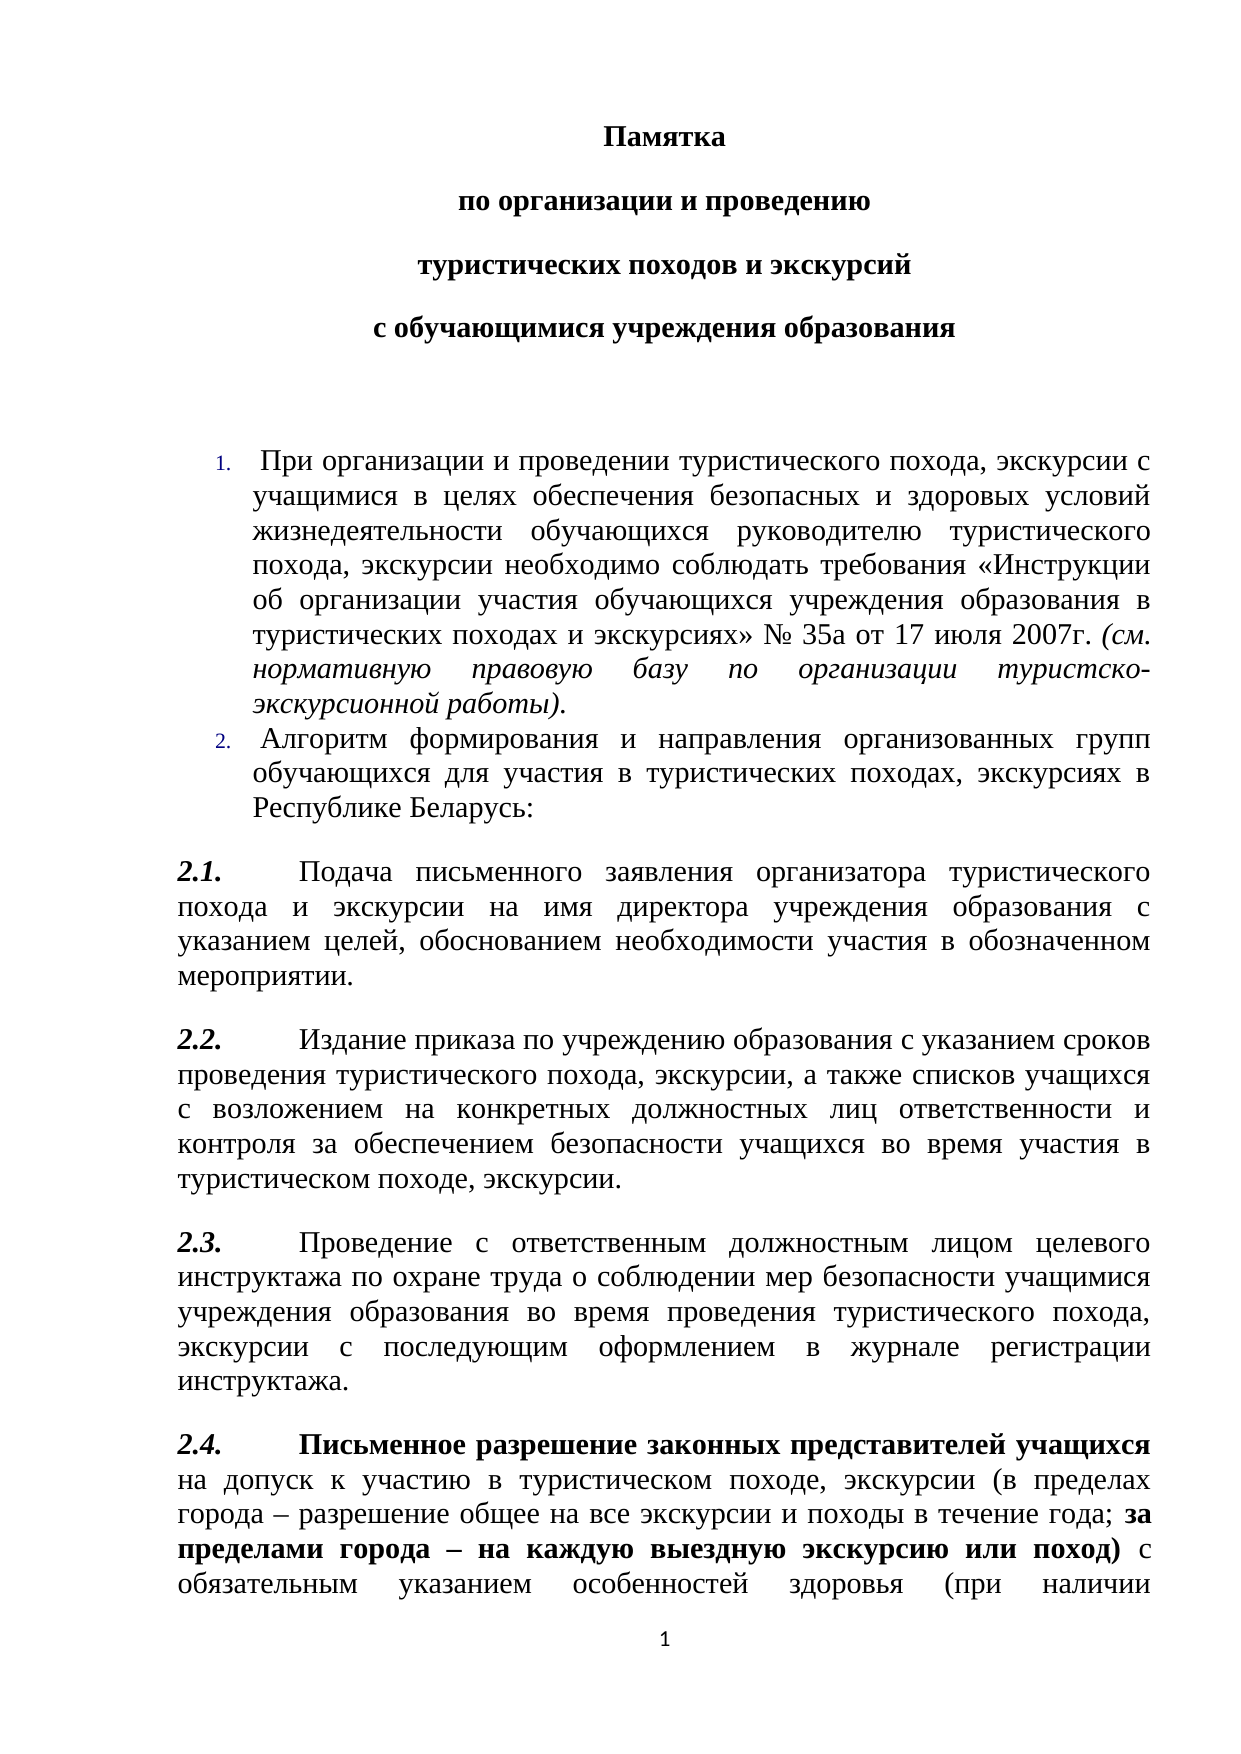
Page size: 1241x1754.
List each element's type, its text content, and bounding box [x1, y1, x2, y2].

text 2.2. Издание приказа по учреждению образования с указанием сроков проведения туристического похода, экскурсии, а также списков учащихся с возложением на конкретных должностных лиц ответственности и контроля за обеспечением безопасности учащихся во время участия в туристическом походе, экскурсии. [177, 1021, 1152, 1194]
text туристических походов и экскурсий [177, 246, 1152, 281]
text Памятка [177, 118, 1152, 153]
text с обучающимися учреждения образования [177, 310, 1152, 344]
list Алгоритм формирования и направления организованных групп обучающихся для участия в туристических походах, экскурсиях в Республике Беларусь: [215, 720, 1152, 824]
text по организации и проведению [177, 182, 1152, 217]
text 2.3. Проведение с ответственным должностным лицом целевого инструктажа по охране труда о соблюдении мер безопасности учащимися учреждения образования во время проведения туристического похода, экскурсии с последующим оформлением в журнале регистрации инструктажа. [177, 1224, 1152, 1397]
text 2.1. Подача письменного заявления организатора туристического похода и экскурсии на имя директора учреждения образования с указанием целей, обоснованием необходимости участия в обозначенном мероприятии. [177, 853, 1152, 992]
list При организации и проведении туристического похода, экскурсии с учащимися в целях обеспечения безопасных и здоровых условий жизнедеятельности обучающихся руководителю туристического похода, экскурсии необходимо соблюдать требования «Инструкции об организации участия обучающихся учреждения образования в туристических походах и экскурсиях» № 35а от 17 июля 2007г. (см. нормативную правовую базу по организации туристско-экскурсионной работы). [215, 442, 1152, 720]
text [177, 1426, 1152, 1600]
